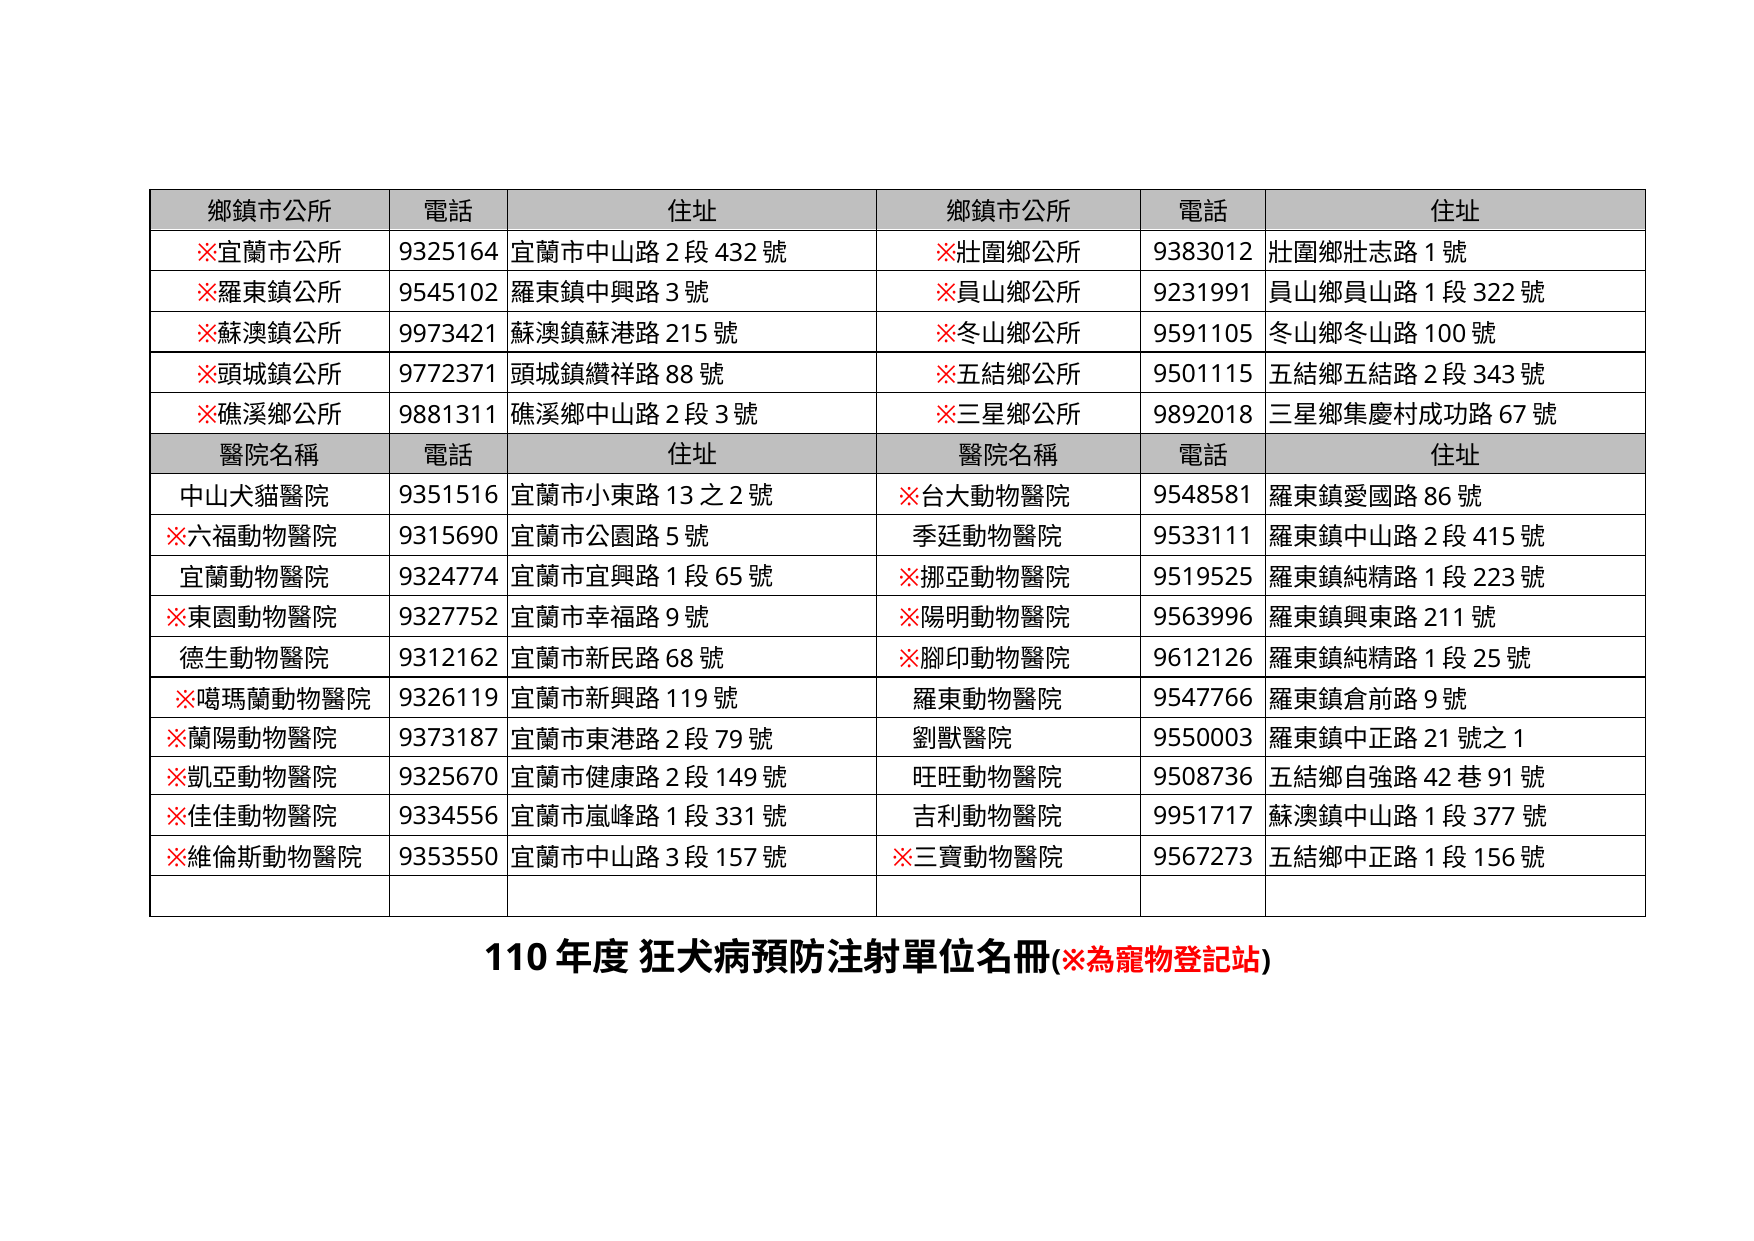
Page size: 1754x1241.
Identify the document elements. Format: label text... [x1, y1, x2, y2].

table_cell 9325164 [390, 231, 507, 270]
table_cell 宜蘭市健康路2段149號 [508, 757, 876, 794]
table_cell ※蘇澳鎮公所 [151, 312, 389, 351]
table_cell 9312162 [390, 637, 507, 676]
table_cell ※壯圍鄉公所 [877, 231, 1140, 270]
table_cell 9591105 [1141, 312, 1265, 351]
table_cell 住址 [1266, 434, 1645, 473]
table_cell 9548581 [1141, 474, 1265, 514]
table_cell 9951717 [1141, 795, 1265, 835]
table_cell ※東園動物醫院 [151, 596, 389, 636]
table_cell 宜蘭動物醫院 [151, 556, 389, 595]
table_cell 宜蘭市公園路5號 [508, 515, 876, 554]
table_cell ※陽明動物醫院 [877, 596, 1140, 636]
table_cell ※三星鄉公所 [877, 393, 1140, 433]
table_cell 9973421 [390, 312, 507, 351]
table_cell 宜蘭市新興路119號 [508, 678, 876, 717]
table_cell 中山犬貓醫院 [151, 474, 389, 514]
table_cell 9567273 [1141, 836, 1265, 875]
table_cell 五結鄉五結路2段343號 [1266, 353, 1645, 392]
table_cell ※噶瑪蘭動物醫院 [151, 678, 389, 717]
table_header 鄉鎮市公所 [877, 190, 1140, 229]
table_cell 9324774 [390, 556, 507, 595]
table_header 電話 [1141, 190, 1265, 229]
table_cell 蘇澳鎮中山路1段377 號 [1266, 795, 1645, 835]
text 110年度 狂犬病預防注射單位名冊(※為寵物登記站) [150, 917, 1604, 992]
table_cell 季廷動物醫院 [877, 515, 1140, 554]
table_cell ※凱亞動物醫院 [151, 757, 389, 794]
table_cell 羅東鎮興東路211號 [1266, 596, 1645, 636]
table_cell ※六福動物醫院 [151, 515, 389, 554]
table_cell 9612126 [1141, 637, 1265, 676]
table_cell 羅東鎮中正路21號之1 [1266, 718, 1645, 756]
table_cell 9519525 [1141, 556, 1265, 595]
table_cell ※腳印動物醫院 [877, 637, 1140, 676]
table_cell 羅東鎮中興路3號 [508, 271, 876, 311]
table_cell ※宜蘭市公所 [151, 231, 389, 270]
table_header 電話 [390, 190, 507, 229]
table_cell 9892018 [1141, 393, 1265, 433]
table_cell ※五結鄉公所 [877, 353, 1140, 392]
table_cell [1266, 876, 1645, 916]
table_cell 宜蘭市中山路2段432號 [508, 231, 876, 270]
table_cell ※維倫斯動物醫院 [151, 836, 389, 875]
table_cell 五結鄉中正路1段156號 [1266, 836, 1645, 875]
table_cell 宜蘭市幸福路9號 [508, 596, 876, 636]
table_cell 9334556 [390, 795, 507, 835]
table_cell 電話 [1141, 434, 1265, 473]
table_cell 吉利動物醫院 [877, 795, 1140, 835]
table_header 鄉鎮市公所 [151, 190, 389, 229]
table_cell 德生動物醫院 [151, 637, 389, 676]
table_cell 9508736 [1141, 757, 1265, 794]
table_cell 蘇澳鎮蘇港路215號 [508, 312, 876, 351]
table_cell 羅東鎮純精路1段223號 [1266, 556, 1645, 595]
table_header 住址 [508, 190, 876, 229]
table_cell 9325670 [390, 757, 507, 794]
table_cell 9881311 [390, 393, 507, 433]
table_cell 員山鄉員山路1段322號 [1266, 271, 1645, 311]
table_cell ※台大動物醫院 [877, 474, 1140, 514]
table_cell ※頭城鎮公所 [151, 353, 389, 392]
table_header 住址 [1266, 190, 1645, 229]
table_cell [390, 876, 507, 916]
table_cell 9533111 [1141, 515, 1265, 554]
table_cell 羅東鎮中山路2段415號 [1266, 515, 1645, 554]
table_cell 9547766 [1141, 678, 1265, 717]
table_cell 9315690 [390, 515, 507, 554]
table_cell 劉獸醫院 [877, 718, 1140, 756]
table_cell 羅東動物醫院 [877, 678, 1140, 717]
table_cell 住址 [508, 434, 876, 473]
table_cell 9231991 [1141, 271, 1265, 311]
table_cell 9550003 [1141, 718, 1265, 756]
table_cell 壯圍鄉壯志路1號 [1266, 231, 1645, 270]
table_cell 9501115 [1141, 353, 1265, 392]
table_cell 9327752 [390, 596, 507, 636]
table_cell 礁溪鄉中山路2段3號 [508, 393, 876, 433]
table_cell 宜蘭市中山路3段157號 [508, 836, 876, 875]
table_cell 9383012 [1141, 231, 1265, 270]
table_cell [877, 876, 1140, 916]
table_cell ※羅東鎮公所 [151, 271, 389, 311]
table_cell 9545102 [390, 271, 507, 311]
table_cell 9373187 [390, 718, 507, 756]
table_cell ※礁溪鄉公所 [151, 393, 389, 433]
table_cell 宜蘭市宜興路1段65號 [508, 556, 876, 595]
table_cell ※挪亞動物醫院 [877, 556, 1140, 595]
table_cell 羅東鎮愛國路86號 [1266, 474, 1645, 514]
table_cell 9772371 [390, 353, 507, 392]
table_cell 冬山鄉冬山路100號 [1266, 312, 1645, 351]
table_cell ※佳佳動物醫院 [151, 795, 389, 835]
table_cell 9351516 [390, 474, 507, 514]
table_cell 宜蘭市東港路2段79號 [508, 718, 876, 756]
table_cell 9563996 [1141, 596, 1265, 636]
table_cell [1141, 876, 1265, 916]
table_cell ※三寶動物醫院 [877, 836, 1140, 875]
table_cell 五結鄉自強路42巷91號 [1266, 757, 1645, 794]
table_cell 羅東鎮純精路1段25號 [1266, 637, 1645, 676]
table_cell 宜蘭市新民路68號 [508, 637, 876, 676]
table_cell 9326119 [390, 678, 507, 717]
table_cell 醫院名稱 [151, 434, 389, 473]
table_cell ※冬山鄉公所 [877, 312, 1140, 351]
table_cell [151, 876, 389, 916]
table_cell 電話 [390, 434, 507, 473]
table_cell ※蘭陽動物醫院 [151, 718, 389, 756]
table_cell 三星鄉集慶村成功路67號 [1266, 393, 1645, 433]
table_cell [508, 876, 876, 916]
table_cell ※員山鄉公所 [877, 271, 1140, 311]
table_cell 醫院名稱 [877, 434, 1140, 473]
table_cell 9353550 [390, 836, 507, 875]
table_cell 羅東鎮倉前路9號 [1266, 678, 1645, 717]
table_cell 旺旺動物醫院 [877, 757, 1140, 794]
table_cell 頭城鎮纘祥路88號 [508, 353, 876, 392]
table_cell 宜蘭市嵐峰路1段331號 [508, 795, 876, 835]
table_cell 宜蘭市小東路13之2號 [508, 474, 876, 514]
